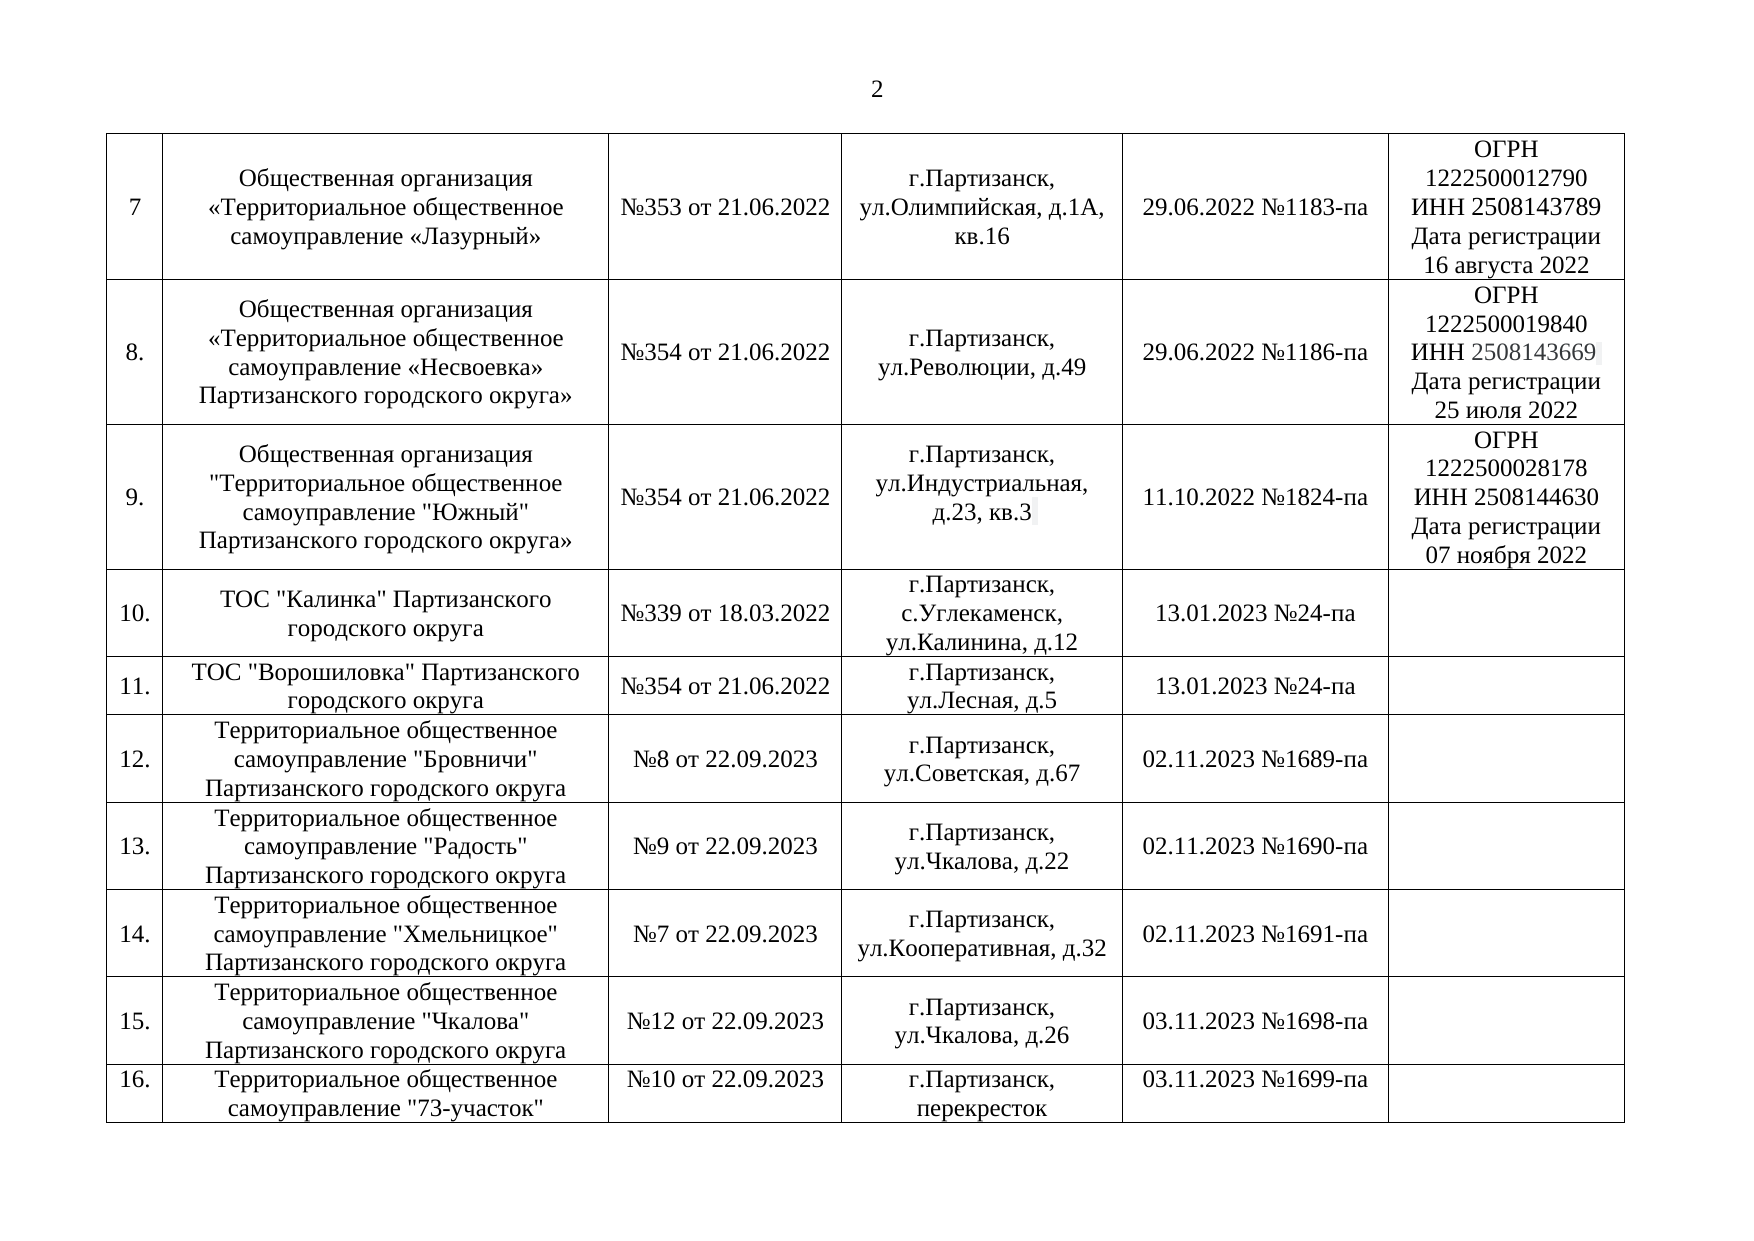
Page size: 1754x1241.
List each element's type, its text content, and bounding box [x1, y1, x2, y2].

table_cell 14. [107, 890, 162, 976]
table_cell 12. [107, 715, 162, 802]
table_cell [1389, 715, 1624, 802]
table_cell г.Партизанск, ул.Олимпийская, д.1А, кв.16 [842, 134, 1122, 279]
table_cell Территориальное общественное самоуправление "Чкалова" Партизанского городского округа [163, 977, 608, 1063]
table_cell г.Партизанск, с.Углекаменск, ул.Калинина, д.12 [842, 570, 1122, 656]
table_cell 9. [107, 425, 162, 568]
table_cell 02.11.2023 №1691-па [1123, 890, 1388, 976]
table_cell №339 от 18.03.2022 [609, 570, 841, 656]
table_cell Территориальное общественное самоуправление "Бровничи" Партизанского городского округа [163, 715, 608, 802]
table_cell 15. [107, 977, 162, 1063]
table_cell 11.10.2022 №1824-па [1123, 425, 1388, 568]
table_cell Территориальное общественное самоуправление "Радость" Партизанского городского округа [163, 803, 608, 889]
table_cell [842, 1065, 1122, 1122]
table_cell 03.11.2023 №1699-па [1123, 1065, 1388, 1122]
table_cell 13.01.2023 №24-па [1123, 570, 1388, 656]
table_cell г.Партизанск, ул.Революции, д.49 [842, 280, 1122, 424]
table_cell г.Партизанск, ул.Советская, д.67 [842, 715, 1122, 802]
table_cell №9 от 22.09.2023 [609, 803, 841, 889]
table_cell Общественная организация «Территориальное общественное самоуправление «Лазурный» [163, 134, 608, 279]
table_cell 11. [107, 657, 162, 714]
table_cell ОГРН 1222500012790 ИНН 2508143789 Дата регистрации 16 августа 2022 [1389, 134, 1624, 279]
table_cell Территориальное общественное самоуправление "Хмельницкое" Партизанского городского округа [163, 890, 608, 976]
table_cell №353 от 21.06.2022 [609, 134, 841, 279]
table_cell ОГРН 1222500028178 ИНН 2508144630 Дата регистрации 07 ноября 2022 [1389, 425, 1624, 568]
table_cell №10 от 22.09.2023 [609, 1065, 841, 1122]
table_cell 02.11.2023 №1689-па [1123, 715, 1388, 802]
table_cell [1389, 890, 1624, 976]
table_cell №8 от 22.09.2023 [609, 715, 841, 802]
table_cell ТОС "Ворошиловка" Партизанского городского округа [163, 657, 608, 714]
table_cell №354 от 21.06.2022 [609, 280, 841, 424]
table_cell Общественная организация "Территориальное общественное самоуправление "Южный" Партизанского городского округа» [163, 425, 608, 568]
table_cell 03.11.2023 №1698-па [1123, 977, 1388, 1063]
table_cell г.Партизанск, ул.Чкалова, д.26 [842, 977, 1122, 1063]
table_cell №354 от 21.06.2022 [609, 657, 841, 714]
table_cell [1389, 977, 1624, 1063]
table_cell 29.06.2022 №1186-па [1123, 280, 1388, 424]
table_cell 8. [107, 280, 162, 424]
table_cell 10. [107, 570, 162, 656]
table_cell №12 от 22.09.2023 [609, 977, 841, 1063]
table_cell №7 от 22.09.2023 [609, 890, 841, 976]
table_cell г.Партизанск, ул.Чкалова, д.22 [842, 803, 1122, 889]
table_cell №354 от 21.06.2022 [609, 425, 841, 568]
table_cell 02.11.2023 №1690-па [1123, 803, 1388, 889]
table_cell [1389, 657, 1624, 714]
table_cell [1389, 1065, 1624, 1122]
table_cell г.Партизанск, ул.Кооперативная, д.32 [842, 890, 1122, 976]
table_cell ТОС "Калинка" Партизанского городского округа [163, 570, 608, 656]
table_cell [1389, 570, 1624, 656]
table_cell ОГРН 1222500019840 ИНН 2508143669 Дата регистрации 25 июля 2022 [1389, 280, 1624, 424]
table_cell г.Партизанск, ул.Лесная, д.5 [842, 657, 1122, 714]
table_cell Общественная организация «Территориальное общественное самоуправление «Несвоевка» Партизанского городского округа» [163, 280, 608, 424]
table_cell 16. [107, 1065, 162, 1122]
table_cell 13.01.2023 №24-па [1123, 657, 1388, 714]
table_cell [1389, 803, 1624, 889]
table_cell г.Партизанск, ул.Индустриальная, д.23, кв.3 [842, 425, 1122, 568]
table_cell 29.06.2022 №1183-па [1123, 134, 1388, 279]
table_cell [163, 1065, 608, 1122]
table_cell 13. [107, 803, 162, 889]
table_cell 7 [107, 134, 162, 279]
